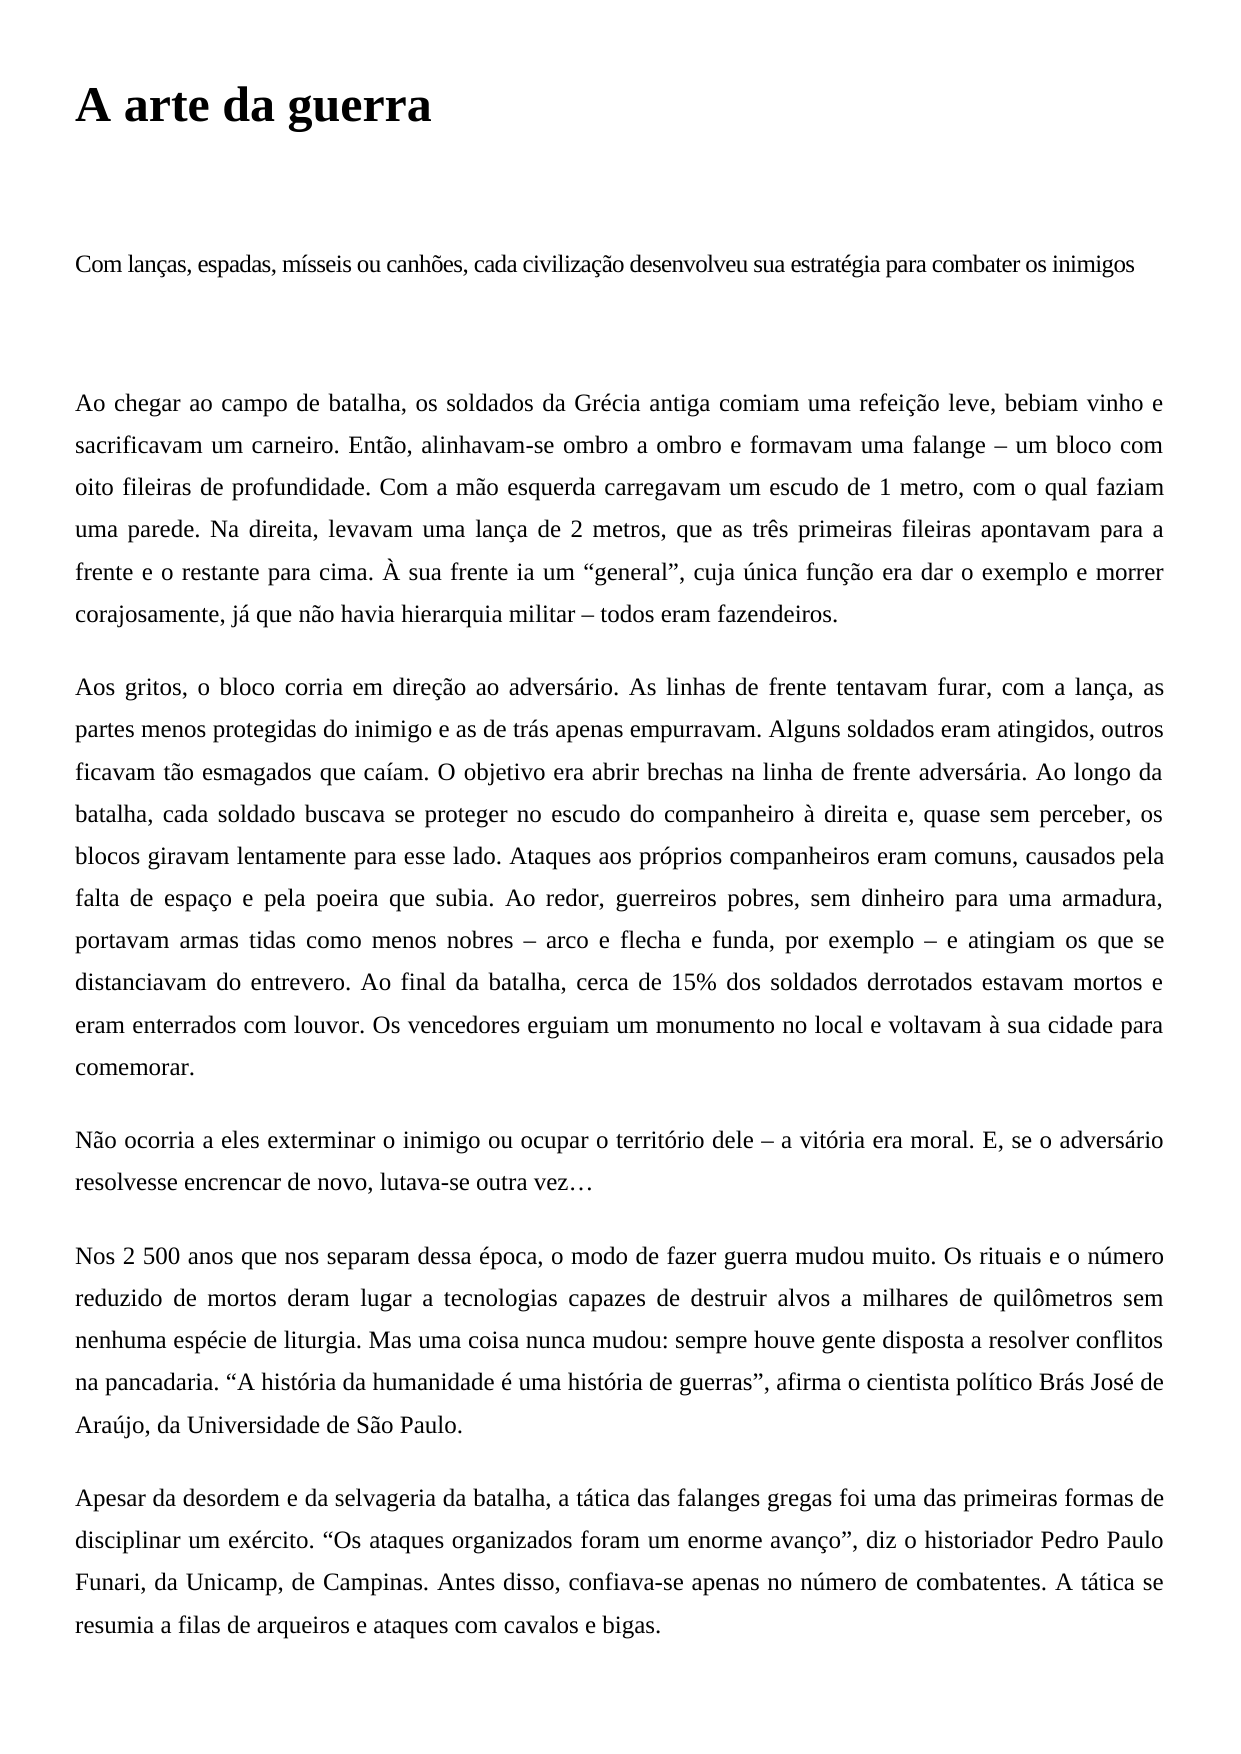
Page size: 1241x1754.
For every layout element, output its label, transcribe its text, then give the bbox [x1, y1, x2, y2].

text Aos gritos, o bloco corria em direção ao adversário. As linhas de frente tentavam furar, com a lança, as partes menos protegidas do inimigo e as de trás apenas empurravam. Alguns soldados eram atingidos, outros ficavam tão esmagados que caíam. O objetivo era abrir brechas na linha de frente adversária. Ao longo da batalha, cada soldado buscava se proteger no escudo do companheiro à direita e, quase sem perceber, os blocos giravam lentamente para esse lado. Ataques aos próprios companheiros eram comuns, causados pela falta de espaço e pela poeira que subia. Ao redor, guerreiros pobres, sem dinheiro para uma armadura, portavam armas tidas como menos nobres – arco e flecha e funda, por exemplo – e atingiam os que se distanciavam do entrevero. Ao final da batalha, cerca de 15% dos soldados derrotados estavam mortos e eram enterrados com louvor. Os vencedores erguiam um monumento no local e voltavam à sua cidade para comemorar. [75, 659, 1165, 1081]
text Nos 2 500 anos que nos separam dessa época, o modo de fazer guerra mudou muito. Os rituais e o número reduzido de mortos deram lugar a tecnologias capazes de destruir alvos a milhares de quilômetros sem nenhuma espécie de liturgia. Mas uma coisa nunca mudou: sempre houve gente disposta a resolver conflitos na pancadaria. “A história da humanidade é uma história de guerras”, afirma o cientista político Brás José de Araújo, da Universidade de São Paulo. [75, 1227, 1165, 1438]
text Apesar da desordem e da selvageria da batalha, a tática das falanges gregas foi uma das primeiras formas de disciplinar um exército. “Os ataques organizados foram um enorme avanço”, diz o historiador Pedro Paulo Funari, da Unicamp, de Campinas. Antes disso, confiava-se apenas no número de combatentes. A tática se resumia a filas de arqueiros e ataques com cavalos e bigas. [75, 1470, 1165, 1638]
text Com lanças, espadas, mísseis ou canhões, cada civilização desenvolveu sua estratégia para combater os inimigos [75, 249, 1165, 277]
text Ao chegar ao campo de batalha, os soldados da Grécia antiga comiam uma refeição leve, bebiam vinho e sacrificavam um carneiro. Então, alinhavam-se ombro a ombro e formavam uma falange – um bloco com oito fileiras de profundidade. Com a mão esquerda carregavam um escudo de 1 metro, com o qual faziam uma parede. Na direita, levavam uma lança de 2 metros, que as três primeiras fileiras apontavam para a frente e o restante para cima. À sua frente ia um “general”, cuja única função era dar o exemplo e morrer corajosamente, já que não havia hierarquia militar – todos eram fazendeiros. [75, 374, 1165, 627]
text A arte da guerra [75, 75, 1165, 132]
text Não ocorria a eles exterminar o inimigo ou ocupar o território dele – a vitória era moral. E, se o adversário resolvesse encrencar de novo, lutava-se outra vez… [75, 1112, 1165, 1196]
